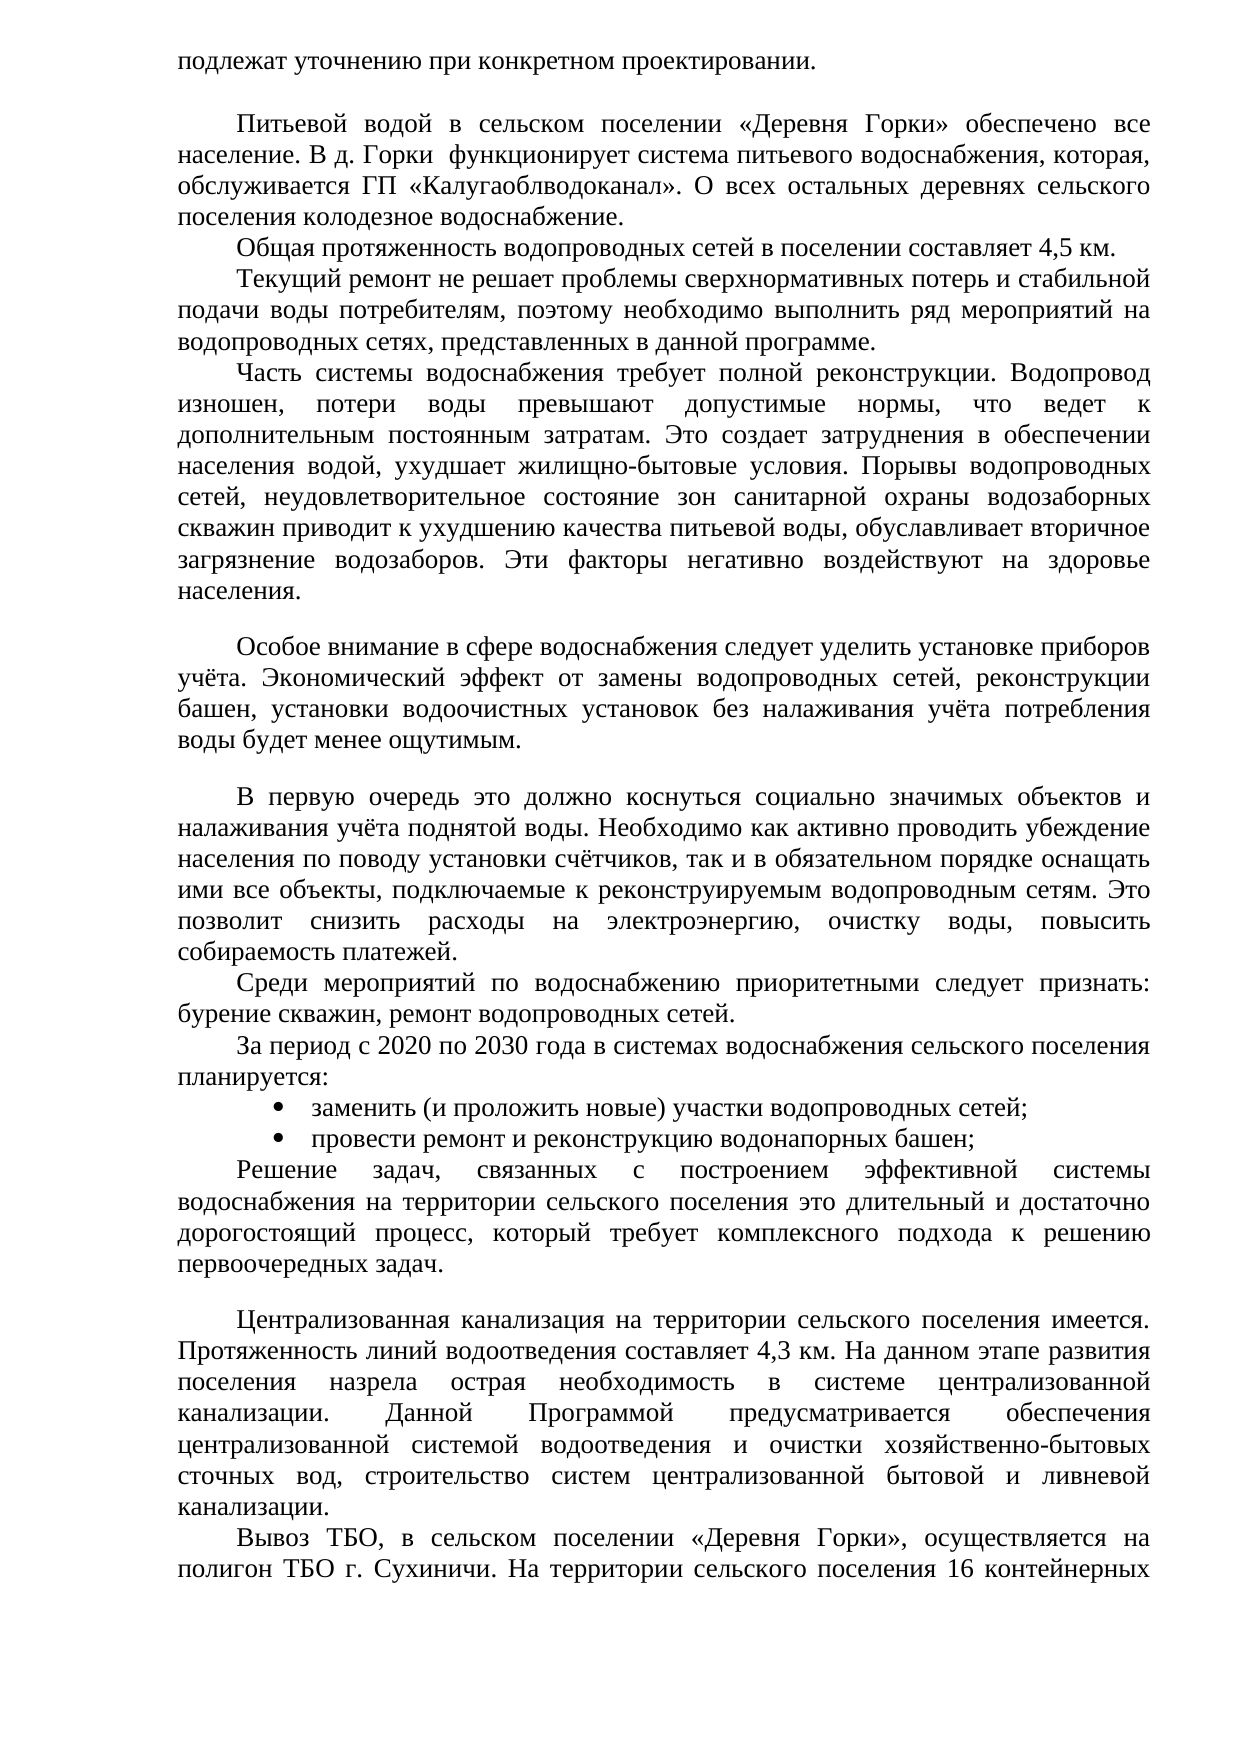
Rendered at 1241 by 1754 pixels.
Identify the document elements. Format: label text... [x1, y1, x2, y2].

text Среди мероприятий по водоснабжению приоритетными следует признать: бурение скважин, ремонт водопроводных сетей. [177, 966, 1152, 1029]
text Питьевой водой в сельском поселении «Деревня Горки» обеспечено все население. В д. Горки функционирует система питьевого водоснабжения, которая, обслуживается ГП «Калугаоблводоканал». О всех остальных деревнях сельского поселения колодезное водоснабжение. [177, 107, 1152, 231]
list провести ремонт и реконструкцию водонапорных башен; [274, 1122, 1152, 1153]
text В первую очередь это должно коснуться социально значимых объектов и налаживания учёта поднятой воды. Необходимо как активно проводить убеждение населения по поводу установки счётчиков, так и в обязательном порядке оснащать ими все объекты, подключаемые к реконструируемым водопроводным сетям. Это позволит снизить расходы на электроэнергию, очистку воды, повысить собираемость платежей. [177, 779, 1152, 966]
text Решение задач, связанных с построением эффективной системы водоснабжения на территории сельского поселения это длительный и достаточно дорогостоящий процесс, который требует комплексного подхода к решению первоочередных задач. [177, 1153, 1152, 1278]
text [177, 1521, 1152, 1583]
text Централизованная канализация на территории сельского поселения имеется. Протяженность линий водоотведения составляет 4,3 км. На данном этапе развития поселения назрела острая необходимость в системе централизованной канализации. Данной Программой предусматривается обеспечения централизованной системой водоотведения и очистки хозяйственно-бытовых сточных вод, строительство систем централизованной бытовой и ливневой канализации. [177, 1303, 1152, 1521]
text Часть системы водоснабжения требует полной реконструкции. Водопровод изношен, потери воды превышают допустимые нормы, что ведет к дополнительным постоянным затратам. Это создает затруднения в обеспечении населения водой, ухудшает жилищно-бытовые условия. Порывы водопроводных сетей, неудовлетворительное состояние зон санитарной охраны водозаборных скважин приводит к ухудшению качества питьевой воды, обуславливает вторичное загрязнение водозаборов. Эти факторы негативно воздействуют на здоровье населения. [177, 356, 1152, 605]
text Особое внимание в сфере водоснабжения следует уделить установке приборов учёта. Экономический эффект от замены водопроводных сетей, реконструкции башен, установки водоочистных установок без налаживания учёта потребления воды будет менее ощутимым. [177, 630, 1152, 754]
list заменить (и проложить новые) участки водопроводных сетей; [274, 1091, 1152, 1122]
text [177, 44, 1152, 76]
text Общая протяженность водопроводных сетей в поселении составляет 4,5 км. [177, 231, 1152, 262]
text За период с 2020 по 2030 года в системах водоснабжения сельского поселения планируется: [177, 1029, 1152, 1091]
text Текущий ремонт не решает проблемы сверхнормативных потерь и стабильной подачи воды потребителям, поэтому необходимо выполнить ряд мероприятий на водопроводных сетях, представленных в данной программе. [177, 262, 1152, 356]
